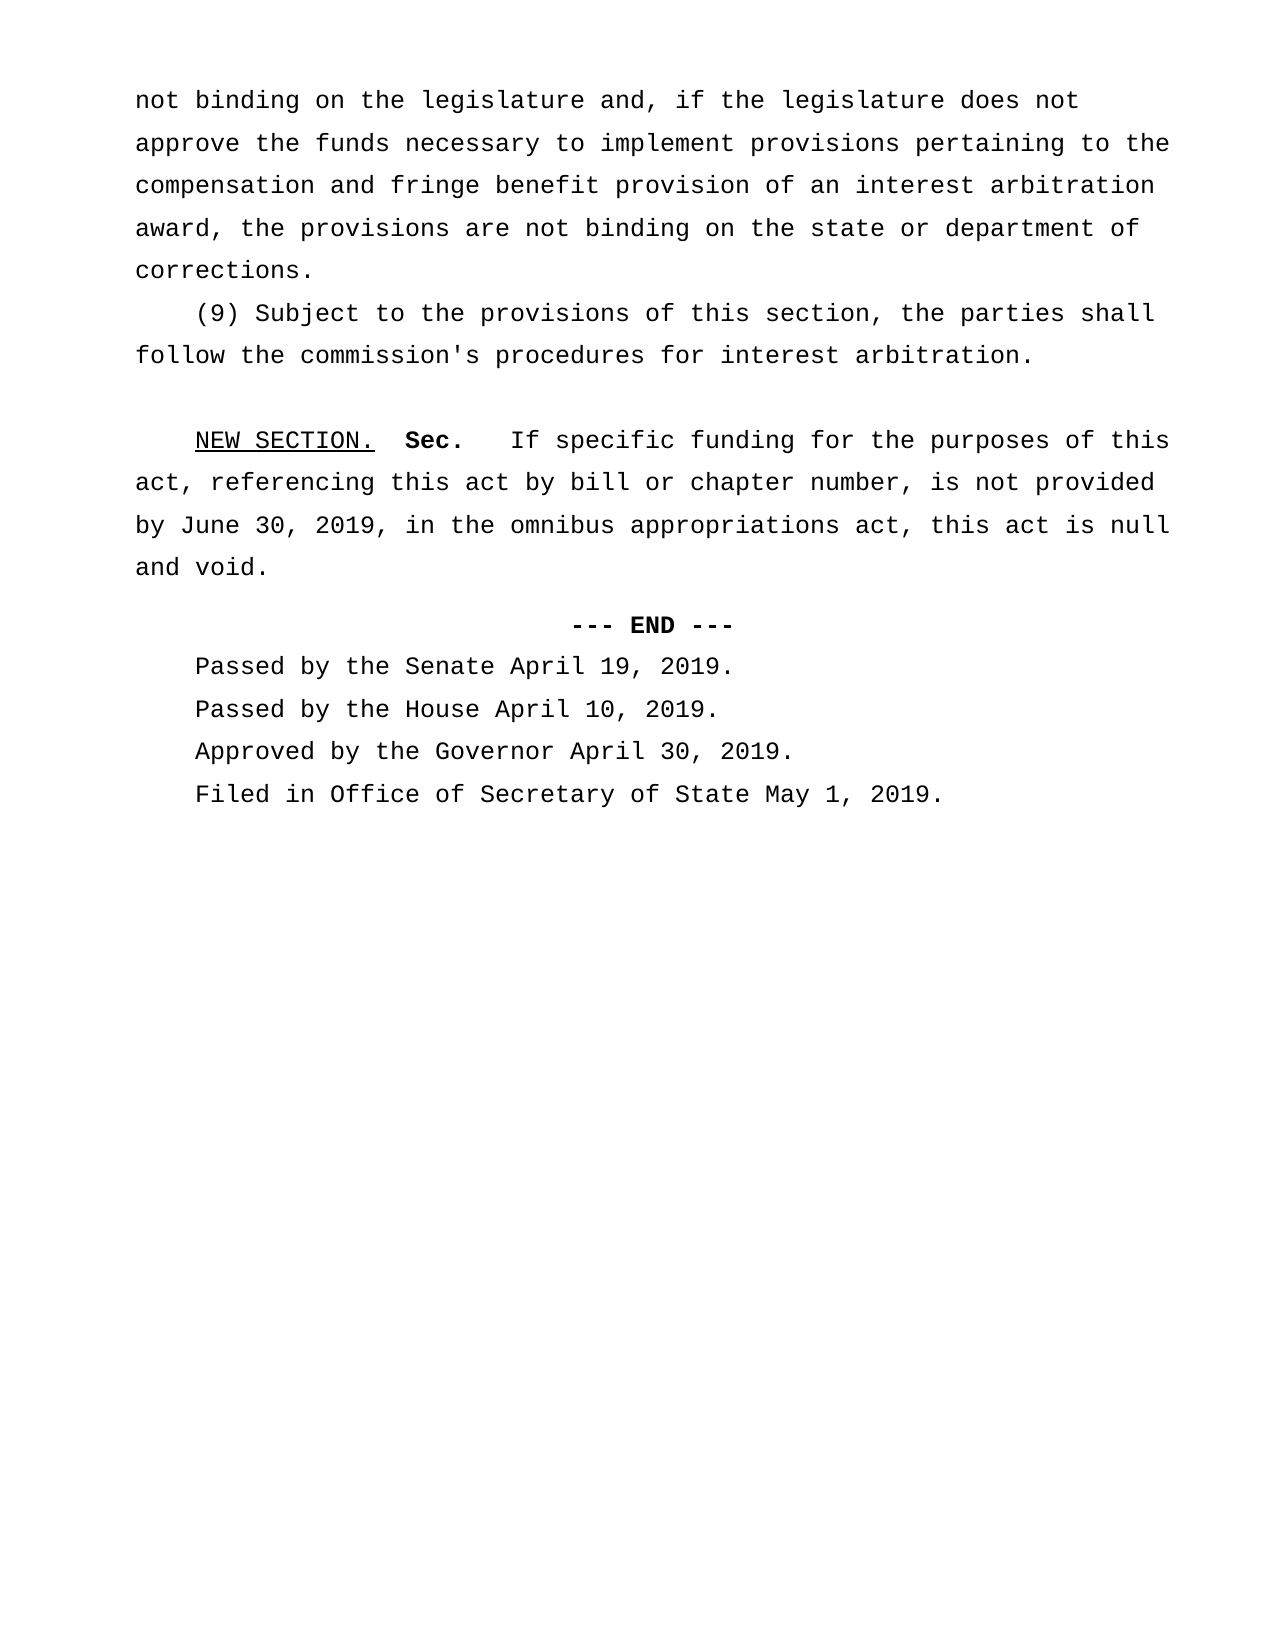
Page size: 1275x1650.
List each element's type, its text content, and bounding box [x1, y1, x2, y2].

text --- END --- [135, 612, 1170, 641]
text Passed by the House April 10, 2019. [135, 683, 1170, 726]
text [135, 75, 1170, 287]
text Passed by the Senate April 19, 2019. [135, 641, 1170, 683]
text Approved by the Governor April 30, 2019. [135, 726, 1170, 768]
text (9) Subject to the provisions of this section, the parties shall follow the commission's procedures for interest arbitration. [135, 287, 1170, 372]
text Filed in Office of Secretary of State May 1, 2019. [135, 768, 1170, 811]
text NEW SECTION. Sec. If specific funding for the purposes of this act, referencing this act by bill or chapter number, is not provided by June 30, 2019, in the omnibus appropriations act, this act is null and void. [135, 414, 1170, 584]
